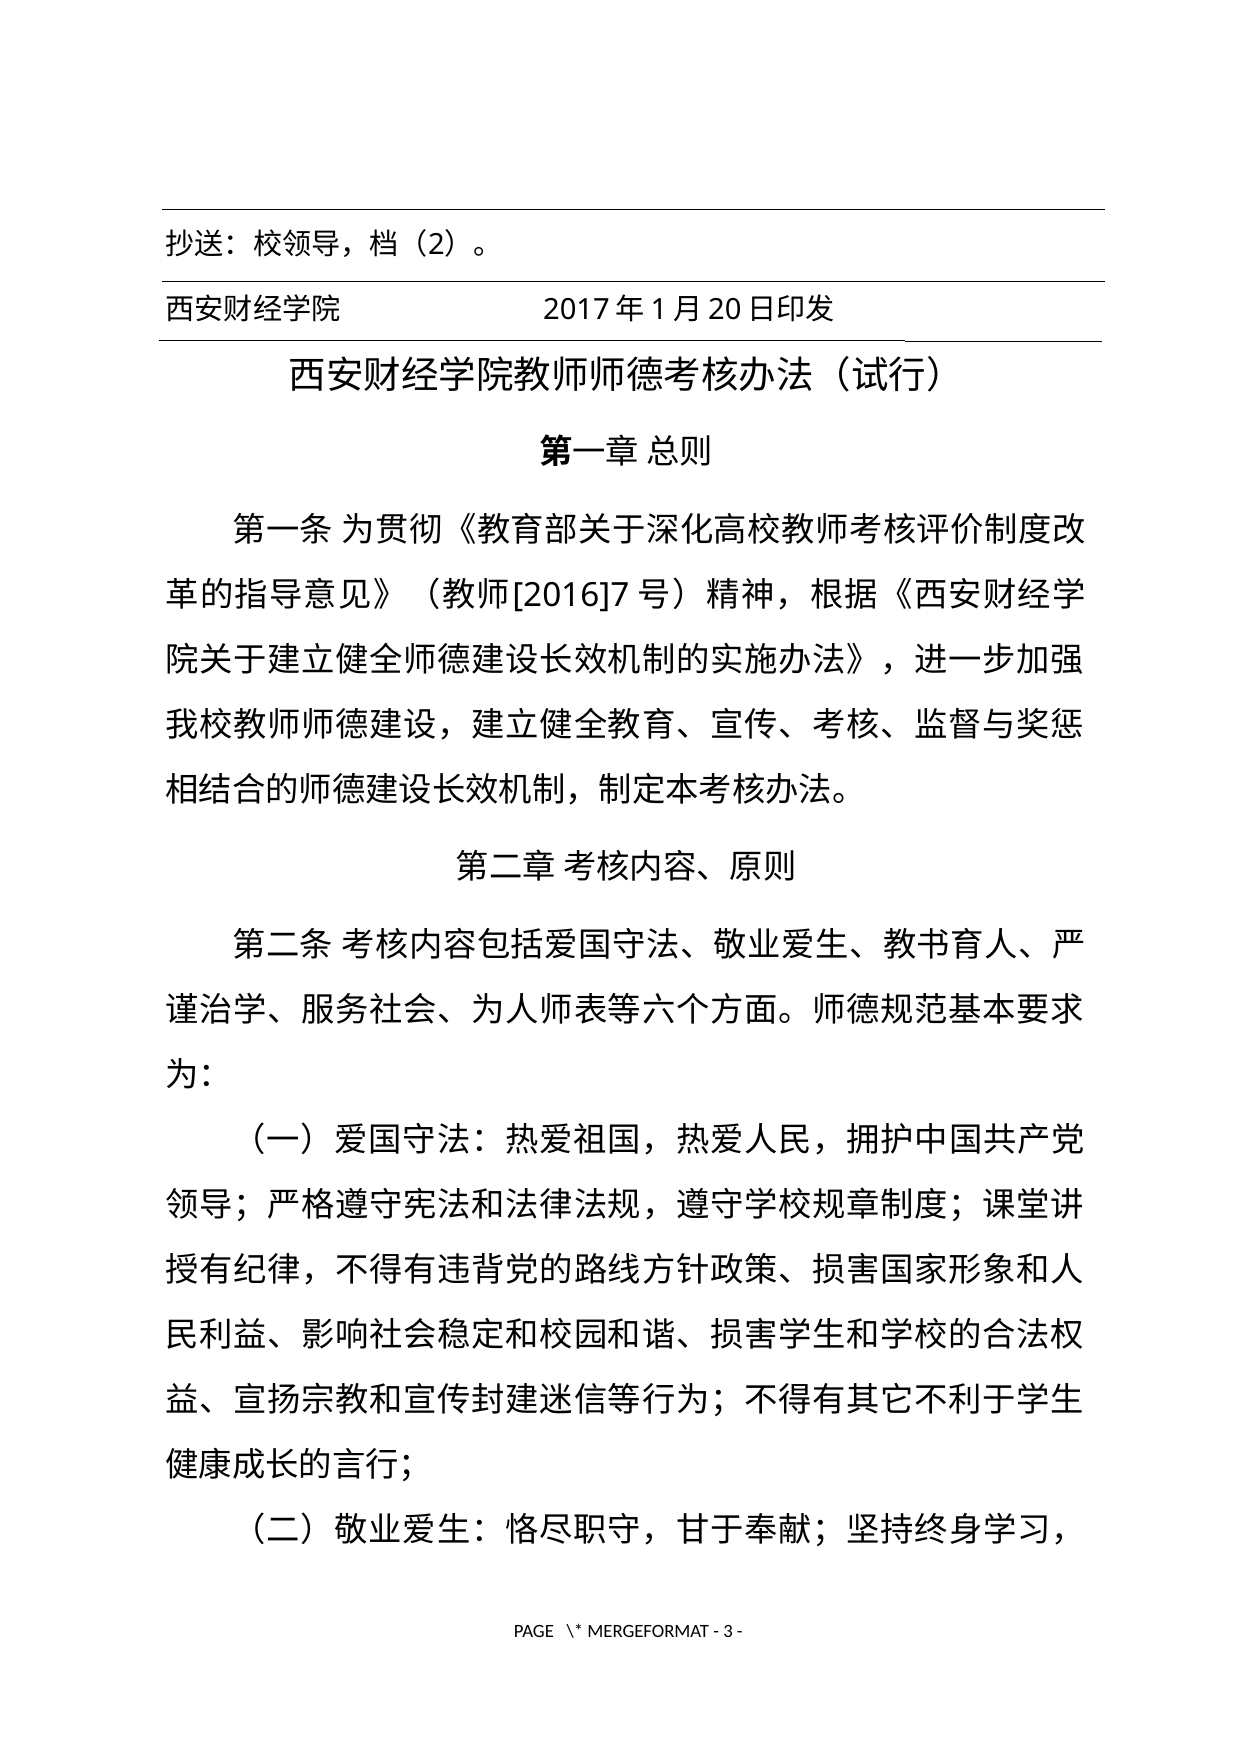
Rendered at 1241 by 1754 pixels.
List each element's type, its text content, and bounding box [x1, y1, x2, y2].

text 第二条 考核内容包括爱国守法、敬业爱生、教书育人、严谨治学、服务社会、为人师表等六个方面。师德规范基本要求为： [165, 909, 1087, 1104]
text 抄送：校领导，档（2）。 [165, 210, 1087, 274]
text 第二章 考核内容、原则 [165, 832, 1087, 897]
text （一）爱国守法：热爱祖国，热爱人民，拥护中国共产党领导；严格遵守宪法和法律法规，遵守学校规章制度；课堂讲授有纪律，不得有违背党的路线方针政策、损害国家形象和人民利益、影响社会稳定和校园和谐、损害学生和学校的合法权益、宣扬宗教和宣传封建迷信等行为；不得有其它不利于学生健康成长的言行； [165, 1104, 1087, 1494]
text 西安财经学院 2017年1月20日印发 [165, 282, 1087, 339]
text 第一章 总则 [165, 417, 1087, 482]
text 西安财经学院教师师德考核办法（试行） [165, 339, 1087, 404]
text 第一条 为贯彻《教育部关于深化高校教师考核评价制度改革的指导意见》（教师[2016]7号）精神，根据《西安财经学院关于建立健全师德建设长效机制的实施办法》，进一步加强我校教师师德建设，建立健全教育、宣传、考核、监督与奖惩相结合的师德建设长效机制，制定本考核办法。 [165, 494, 1087, 819]
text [165, 1494, 1087, 1559]
